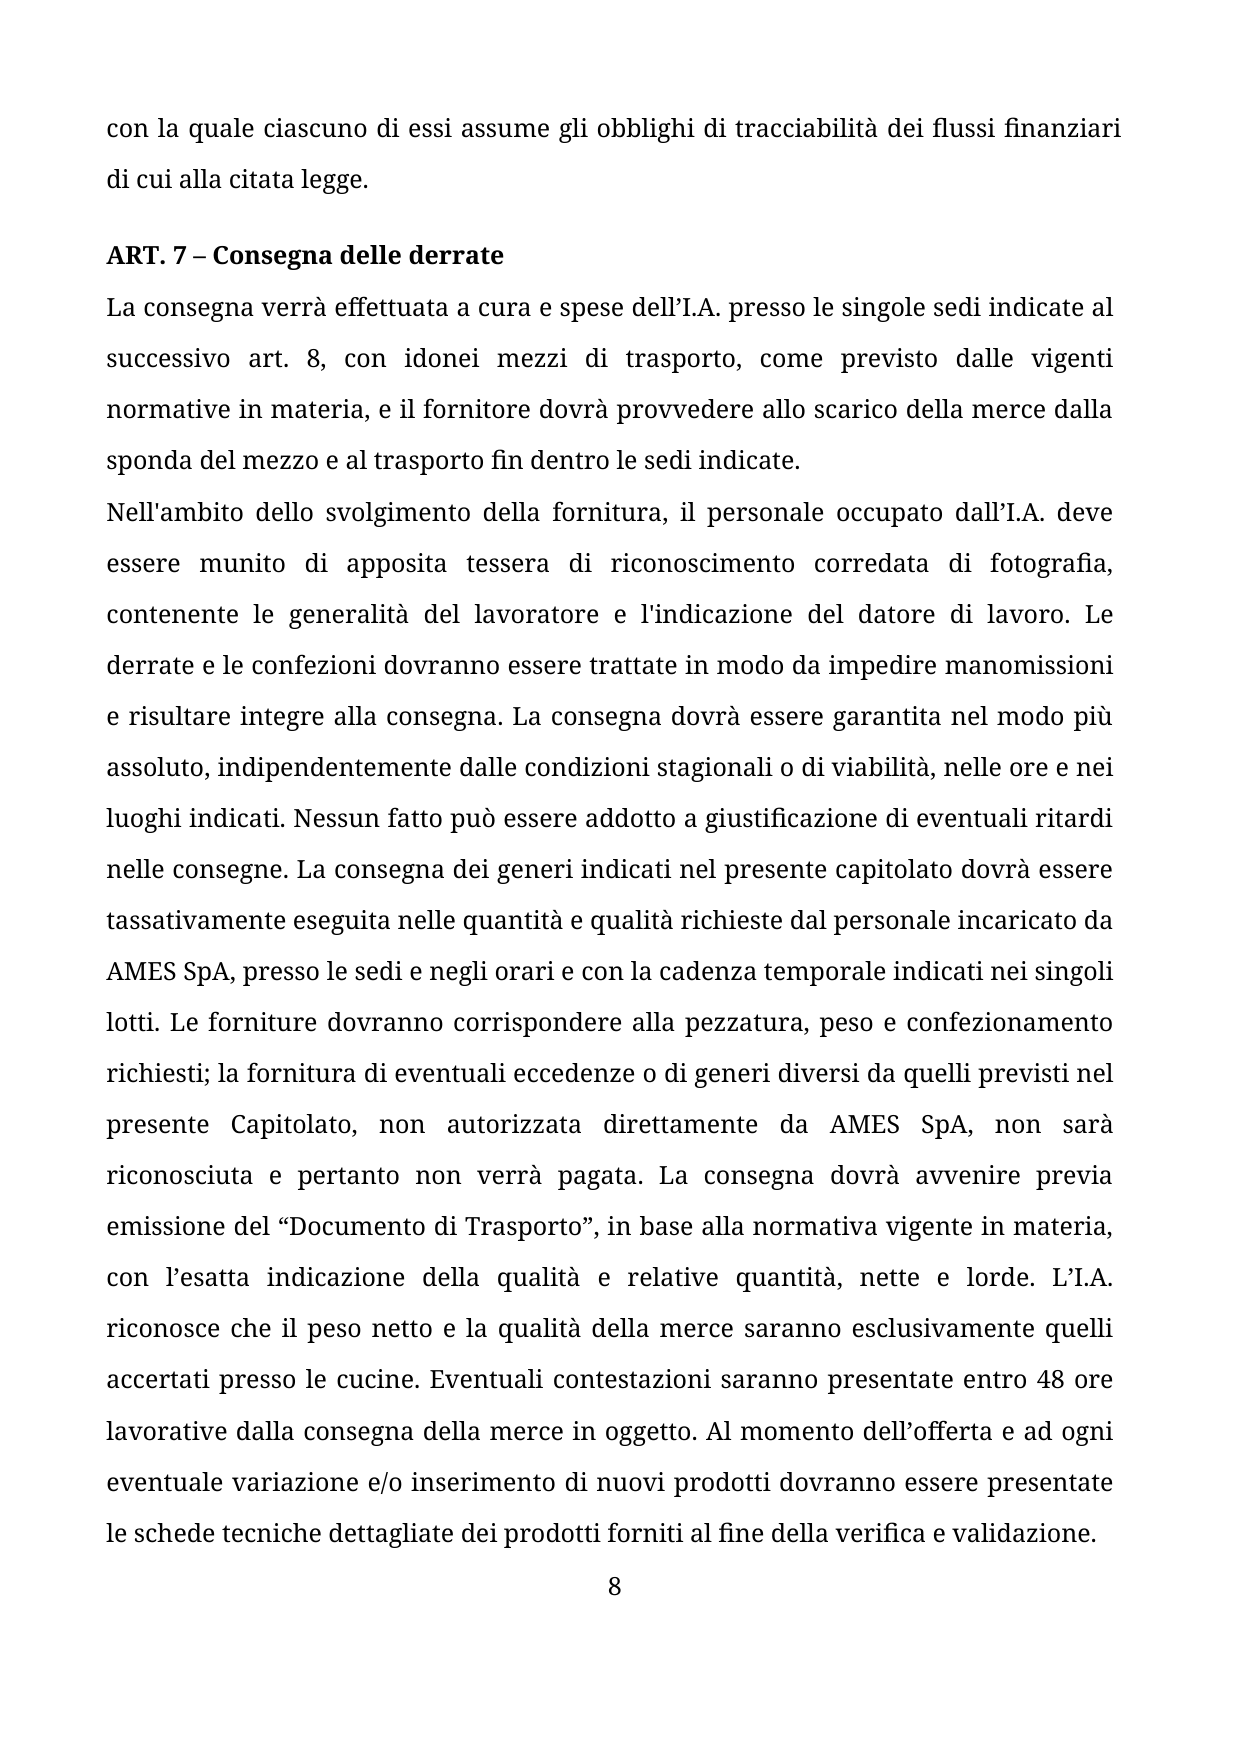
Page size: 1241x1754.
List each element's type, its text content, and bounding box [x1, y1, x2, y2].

text La consegna verrà effettuata a cura e spese dell’I.A. presso le singole sedi indicate al successivo art. 8, con idonei mezzi di trasporto, come previsto dalle vigenti normative in materia, e il fornitore dovrà provvedere allo scarico della merce dalla sponda del mezzo e al trasporto fin dentro le sedi indicate. [106, 289, 1114, 476]
subtitle ART. 7 – Consegna delle derrate [106, 237, 1123, 272]
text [106, 110, 1123, 196]
text Nell'ambito dello svolgimento della fornitura, il personale occupato dall’I.A. deve essere munito di apposita tessera di riconoscimento corredata di fotografia, contenente le generalità del lavoratore e l'indicazione del datore di lavoro. Le derrate e le confezioni dovranno essere trattate in modo da impedire manomissioni e risultare integre alla consegna. La consegna dovrà essere garantita nel modo più assoluto, indipendentemente dalle condizioni stagionali o di viabilità, nelle ore e nei luoghi indicati. Nessun fatto può essere addotto a giustificazione di eventuali ritardi nelle consegne. La consegna dei generi indicati nel presente capitolato dovrà essere tassativamente eseguita nelle quantità e qualità richieste dal personale incaricato da AMES SpA, presso le sedi e negli orari e con la cadenza temporale indicati nei singoli lotti. Le forniture dovranno corrispondere alla pezzatura, peso e confezionamento richiesti; la fornitura di eventuali eccedenze o di generi diversi da quelli previsti nel presente Capitolato, non autorizzata direttamente da AMES SpA, non sarà riconosciuta e pertanto non verrà pagata. La consegna dovrà avvenire previa emissione del “Documento di Trasporto”, in base alla normativa vigente in materia, con l’esatta indicazione della qualità e relative quantità, nette e lorde. L’I.A. riconosce che il peso netto e la qualità della merce saranno esclusivamente quelli accertati presso le cucine. Eventuali contestazioni saranno presentate entro 48 ore lavorative dalla consegna della merce in oggetto. Al momento dell’offerta e ad ogni eventuale variazione e/o inserimento di nuovi prodotti dovranno essere presentate le schede tecniche dettagliate dei prodotti forniti al fine della verifica e validazione. [106, 494, 1114, 1549]
